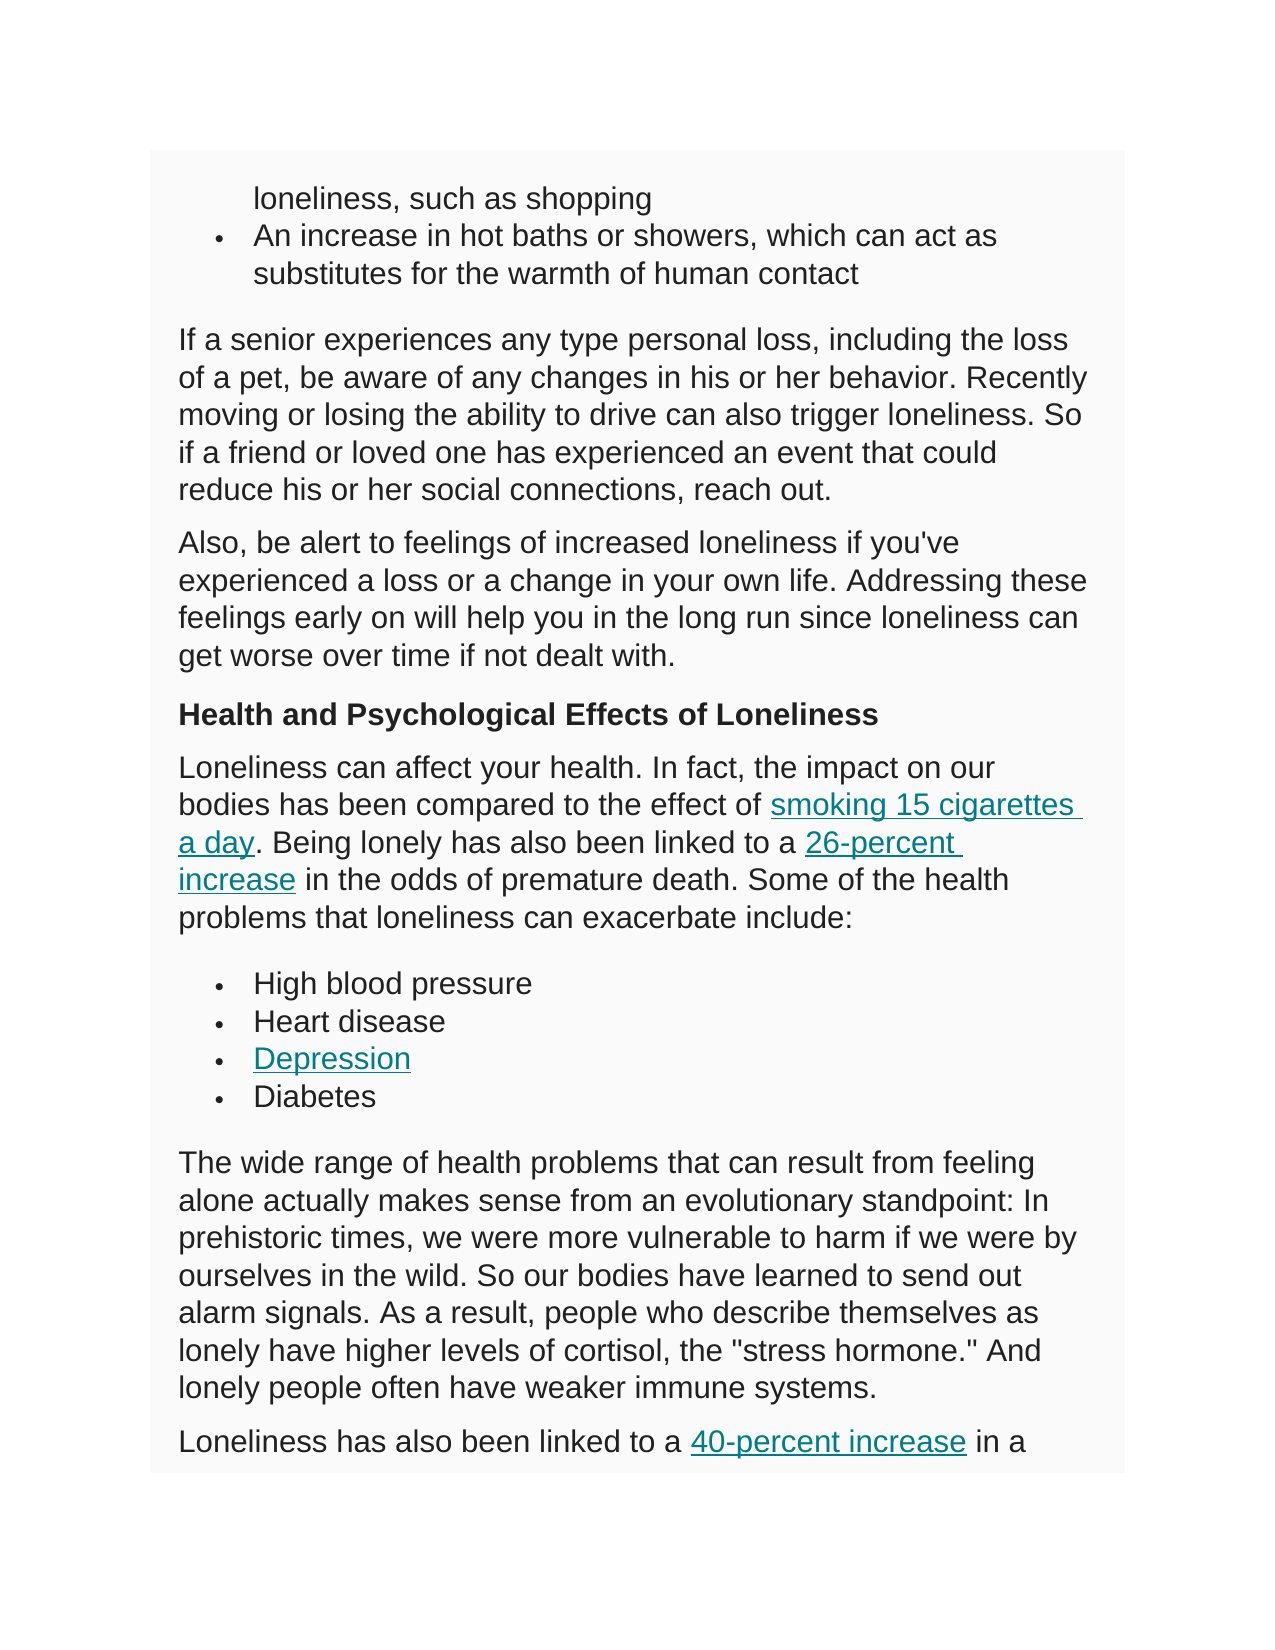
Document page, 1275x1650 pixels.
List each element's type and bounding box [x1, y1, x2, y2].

table_cell [150, 150, 1125, 1473]
